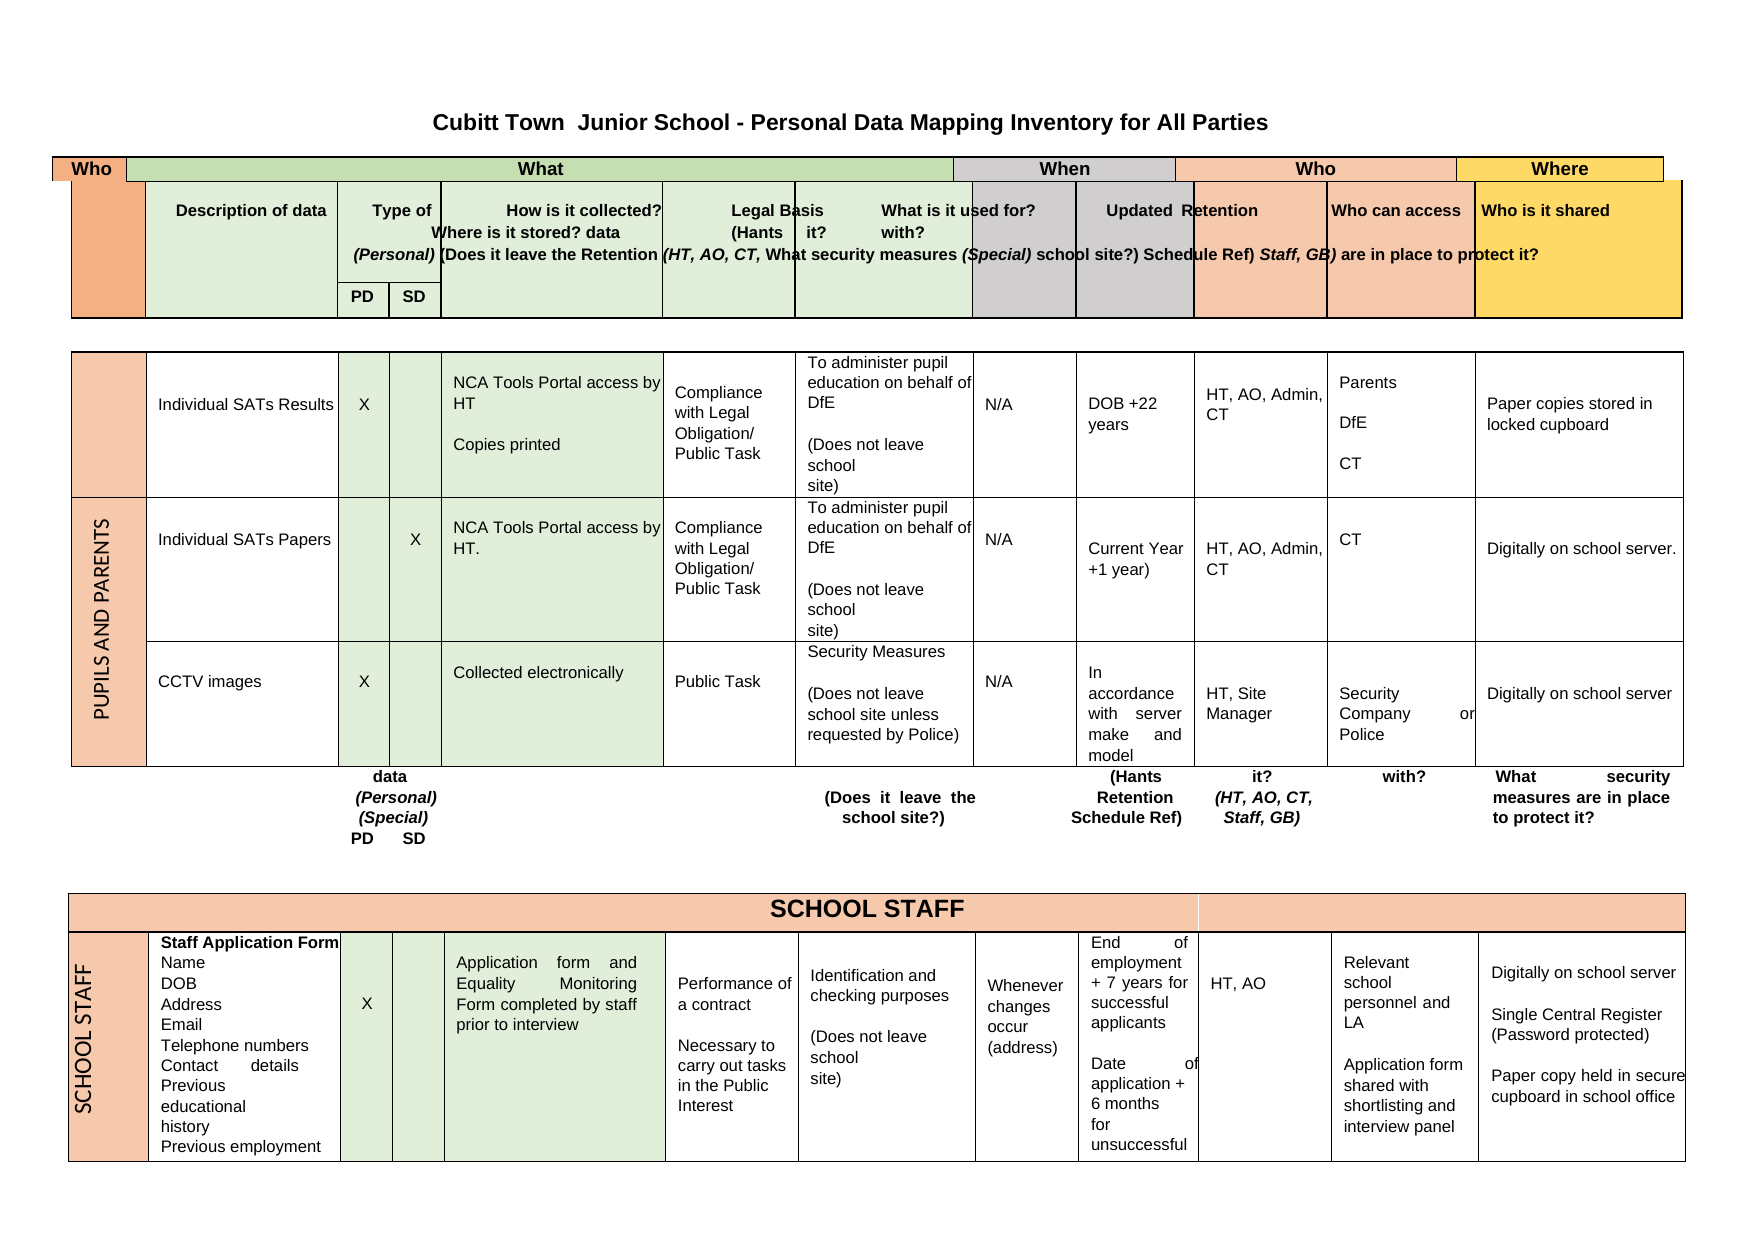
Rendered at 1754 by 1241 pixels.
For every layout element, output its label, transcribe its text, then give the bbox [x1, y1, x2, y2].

text PD SD [56, 829, 1665, 848]
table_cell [666, 933, 798, 1161]
table_cell X [390, 498, 441, 641]
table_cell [1332, 933, 1478, 1161]
table_header [1331, 894, 1685, 931]
table_cell In accordance with server make and model [1077, 642, 1194, 766]
table_cell Digitally on school server. [1476, 498, 1683, 641]
table_cell Collected electronically [442, 642, 663, 766]
table_header To administer pupil education on behalf of DfE (Does not leave school site) [796, 353, 973, 497]
table_header [148, 894, 392, 931]
table_cell it? (HT, AO, CT, Staff, GB) [1198, 767, 1382, 829]
table_header [72, 353, 146, 497]
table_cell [976, 933, 1078, 1161]
table_cell with? [1382, 767, 1478, 829]
table_cell [390, 642, 441, 766]
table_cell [799, 933, 975, 1161]
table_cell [445, 933, 665, 1161]
table_header [444, 894, 665, 931]
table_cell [149, 933, 340, 1161]
table_header DOB +22 years [1077, 353, 1194, 497]
table_header Paper copies stored in locked cupboard [1476, 353, 1683, 497]
table_cell HT, AO, Admin, CT [1195, 498, 1327, 641]
table_header SCHOOL STAFF [665, 894, 975, 931]
table_header [392, 894, 444, 931]
table_cell To administer pupil education on behalf of DfE (Does not leave school site) [796, 498, 973, 641]
text (Personal) (Does it leave the Retention (HT, AO, CT, What security measures (Special) school site?) Schedule Ref) Staff, GB) are in place to protect it? [353, 244, 1665, 264]
text PD SD [56, 287, 1665, 306]
table_header [390, 353, 441, 497]
table_cell What security measures are in place to protect it? [1479, 767, 1671, 829]
table_header Parents DfE CT [1328, 353, 1475, 497]
table_cell Current Year +1 year) [1077, 498, 1194, 641]
table_cell (Hants Retention Schedule Ref) [976, 767, 1198, 829]
table_header X [339, 353, 389, 497]
table_cell HT, AO [1199, 933, 1331, 1161]
table_header Individual SATs Results [147, 353, 338, 497]
table_cell CCTV images [147, 642, 338, 766]
table_cell data (Personal) (Special) [355, 767, 445, 829]
table_cell Public Task [664, 642, 795, 766]
table_cell Digitally on school server [1476, 642, 1683, 766]
table_cell NCA Tools Portal access by HT. [442, 498, 663, 641]
table_header [69, 894, 148, 931]
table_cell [1079, 933, 1198, 1161]
table_cell HT, Site Manager [1195, 642, 1327, 766]
table_cell [339, 498, 389, 641]
table_header HT, AO, Admin, CT [1195, 353, 1327, 497]
table_cell [69, 933, 148, 1161]
table_header Compliance with Legal Obligation/ Public Task [664, 353, 795, 497]
table_cell Individual SATs Papers [147, 498, 338, 641]
table_cell CT [1328, 498, 1475, 641]
table_header [975, 894, 1079, 931]
text Description of data Type of How is it collected? Legal Basis What is it used for? Updated Retention Who can access Who is it shared Where is it stored? data (Hants it? with? [176, 201, 1665, 242]
table_cell N/A [974, 642, 1076, 766]
table_cell X [339, 642, 389, 766]
table_cell Compliance with Legal Obligation/ Public Task [664, 498, 795, 641]
table_header NCA Tools Portal access by HT Copies printed [442, 353, 663, 497]
table_header N/A [974, 353, 1076, 497]
table_cell N/A [974, 498, 1076, 641]
table_cell [393, 933, 444, 1161]
table_header [1079, 894, 1198, 931]
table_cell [1479, 933, 1685, 1161]
table_cell (Does it leave the school site?) [445, 767, 976, 829]
table_cell Security Measures (Does not leave school site unless requested by Police) [796, 642, 973, 766]
table_cell X [341, 933, 392, 1161]
table_header [1199, 894, 1331, 931]
table_cell [72, 498, 146, 766]
table_cell Security Company or Police [1328, 642, 1475, 766]
